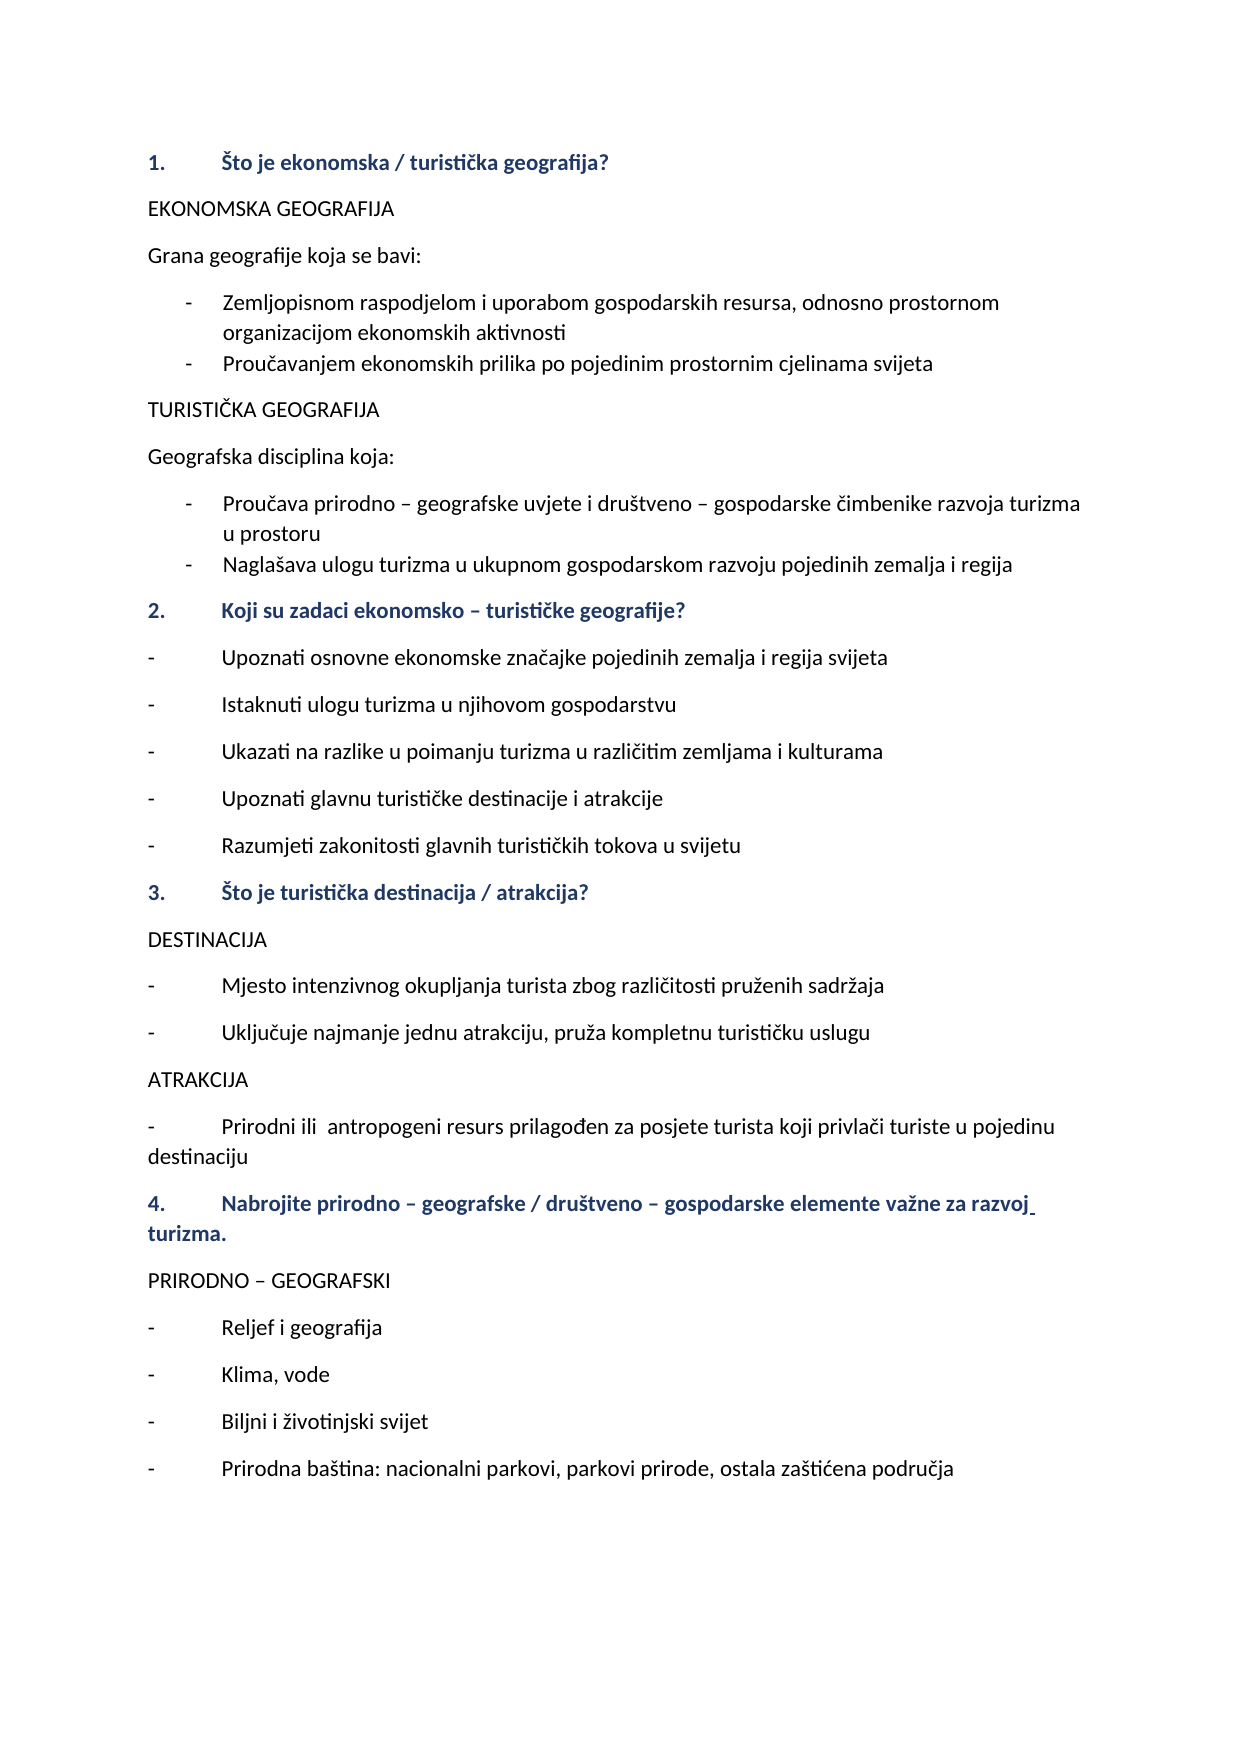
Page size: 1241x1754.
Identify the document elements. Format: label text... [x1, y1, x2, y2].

text - Prirodni ili antropogeni resurs prilagođen za posjete turista koji privlači turiste u pojedinu destinaciju [148, 1112, 1093, 1170]
list Proučavanjem ekonomskih prilika po pojedinim prostornim cjelinama svijeta [185, 349, 1093, 377]
text - Upoznati osnovne ekonomske značajke pojedinih zemalja i regija svijeta [148, 643, 1093, 671]
text DESTINACIJA [148, 925, 1093, 953]
text Geografska disciplina koja: [148, 442, 1093, 470]
text - Uključuje najmanje jednu atrakciju, pruža kompletnu turističku uslugu [148, 1018, 1093, 1046]
text PRIRODNO – GEOGRAFSKI [148, 1266, 1093, 1294]
text ATRAKCIJA [148, 1065, 1093, 1093]
list Zemljopisnom raspodjelom i uporabom gospodarskih resursa, odnosno prostornom organizacijom ekonomskih aktivnosti [185, 288, 1093, 346]
text Grana geografije koja se bavi: [148, 241, 1093, 269]
text - Upoznati glavnu turističke destinacije i atrakcije [148, 784, 1093, 812]
text - Klima, vode [148, 1360, 1093, 1388]
text - Ukazati na razlike u poimanju turizma u različitim zemljama i kulturama [148, 737, 1093, 765]
text 3. Što je turistička destinacija / atrakcija? [148, 878, 1093, 906]
text - Reljef i geografija [148, 1313, 1093, 1341]
text 2. Koji su zadaci ekonomsko – turističke geografije? [148, 597, 1093, 624]
text EKONOMSKA GEOGRAFIJA [148, 194, 1093, 222]
list Proučava prirodno – geografske uvjete i društveno – gospodarske čimbenike razvoja turizma u prostoru [185, 489, 1093, 547]
text - Mjesto intenzivnog okupljanja turista zbog različitosti pruženih sadržaja [148, 972, 1093, 999]
text - Istaknuti ulogu turizma u njihovom gospodarstvu [148, 690, 1093, 718]
text 1. Što je ekonomska / turistička geografija? [148, 148, 1093, 176]
text 4. Nabrojite prirodno – geografske / društveno – gospodarske elemente važne za razvoj turizma. [148, 1189, 1093, 1247]
text - Razumjeti zakonitosti glavnih turističkih tokova u svijetu [148, 831, 1093, 859]
text TURISTIČKA GEOGRAFIJA [148, 396, 1093, 423]
text - Prirodna baština: nacionalni parkovi, parkovi prirode, ostala zaštićena područja [148, 1454, 1093, 1482]
list Naglašava ulogu turizma u ukupnom gospodarskom razvoju pojedinih zemalja i regija [185, 550, 1093, 578]
text - Biljni i životinjski svijet [148, 1407, 1093, 1435]
